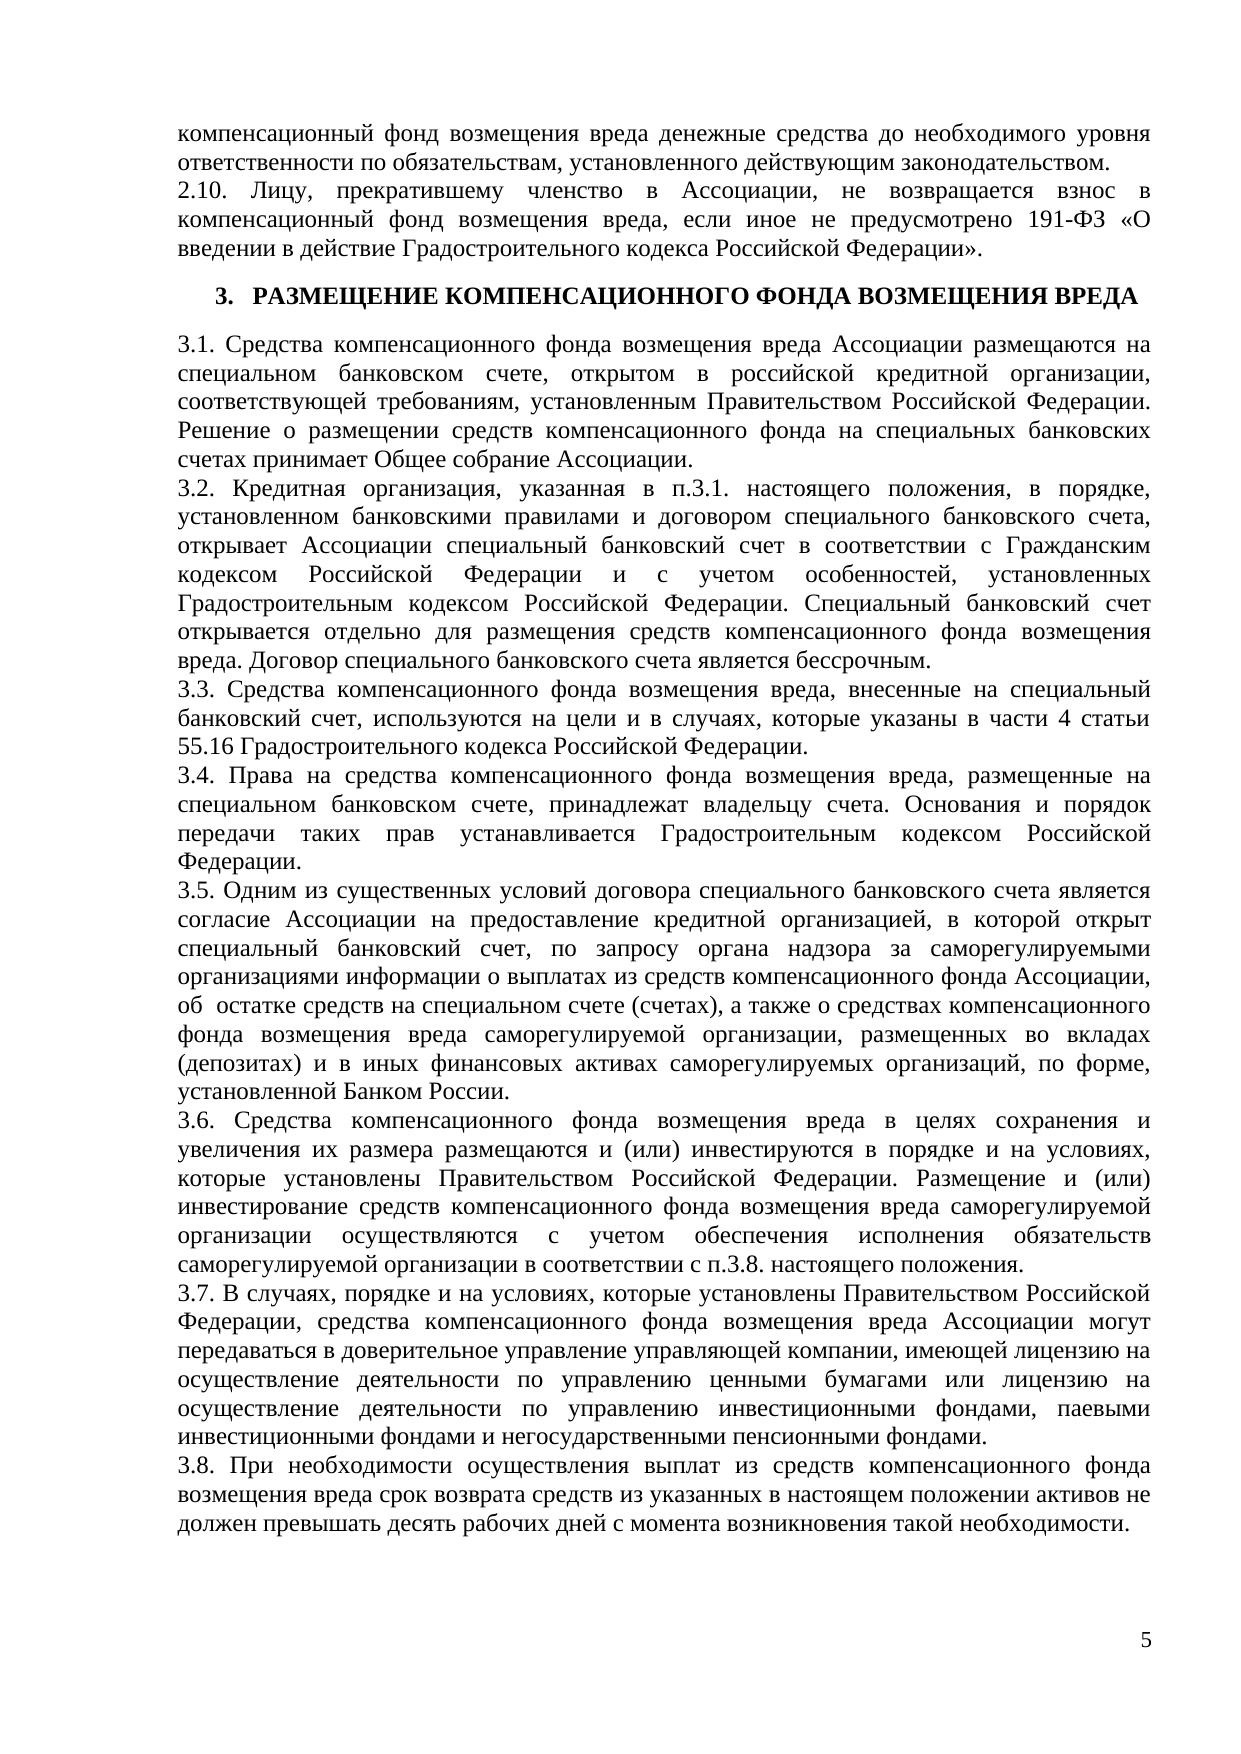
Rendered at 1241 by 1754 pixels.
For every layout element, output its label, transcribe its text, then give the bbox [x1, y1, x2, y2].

text 3.3. Средства компенсационного фонда возмещения вреда, внесенные на специальный банковский счет, используются на цели и в случаях, которые указаны в части 4 статьи 55.16 Градостроительного кодекса Российской Федерации. [177, 674, 1152, 760]
text 3.4. Права на средства компенсационного фонда возмещения вреда, размещенные на специальном банковском счете, принадлежат владельцу счета. Основания и порядок передачи таких прав устанавливается Градостроительным кодексом Российской Федерации. [177, 760, 1152, 875]
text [177, 118, 1152, 176]
text 3.2. Кредитная организация, указанная в п.3.1. настоящего положения, в порядке, установленном банковскими правилами и договором специального банковского счета, открывает Ассоциации специальный банковский счет в соответствии с Гражданским кодексом Российской Федерации и с учетом особенностей, установленных Градостроительным кодексом Российской Федерации. Специальный банковский счет открывается отдельно для размещения средств компенсационного фонда возмещения вреда. Договор специального банковского счета является бессрочным. [177, 473, 1152, 674]
text 3.6. Средства компенсационного фонда возмещения вреда в целях сохранения и увеличения их размера размещаются и (или) инвестируются в порядке и на условиях, которые установлены Правительством Российской Федерации. Размещение и (или) инвестирование средств компенсационного фонда возмещения вреда саморегулируемой организации осуществляются с учетом обеспечения исполнения обязательств саморегулируемой организации в соответствии с п.3.8. настоящего положения. [177, 1105, 1152, 1278]
list РАЗМЕЩЕНИЕ КОМПЕНСАЦИОННОГО ФОНДА ВОЗМЕЩЕНИЯ ВРЕДА [215, 281, 1152, 310]
text 3.1. Средства компенсационного фонда возмещения вреда Ассоциации размещаются на специальном банковском счете, открытом в российской кредитной организации, соответствующей требованиям, установленным Правительством Российской Федерации. Решение о размещении средств компенсационного фонда на специальных банковских счетах принимает Общее собрание Ассоциации. [177, 329, 1152, 473]
text 3.7. В случаях, порядке и на условиях, которые установлены Правительством Российской Федерации, средства компенсационного фонда возмещения вреда Ассоциации могут передаваться в доверительное управление управляющей компании, имеющей лицензию на осуществление деятельности по управлению ценными бумагами или лицензию на осуществление деятельности по управлению инвестиционными фондами, паевыми инвестиционными фондами и негосударственными пенсионными фондами. [177, 1278, 1152, 1450]
text 2.10. Лицу, прекратившему членство в Ассоциации, не возвращается взнос в компенсационный фонд возмещения вреда, если иное не предусмотрено 191-ФЗ «О введении в действие Градостроительного кодекса Российской Федерации». [177, 176, 1152, 262]
text 3.8. При необходимости осуществления выплат из средств компенсационного фонда возмещения вреда срок возврата средств из указанных в настоящем положении активов не должен превышать десять рабочих дней с момента возникновения такой необходимости. [177, 1450, 1152, 1536]
text 3.5. Одним из существенных условий договора специального банковского счета является согласие Ассоциации на предоставление кредитной организацией, в которой открыт специальный банковский счет, по запросу органа надзора за саморегулируемыми организациями информации о выплатах из средств компенсационного фонда Ассоциации, об остатке средств на специальном счете (счетах), а также о средствах компенсационного фонда возмещения вреда саморегулируемой организации, размещенных во вкладах (депозитах) и в иных финансовых активах саморегулируемых организаций, по форме, установленной Банком России. [177, 875, 1152, 1105]
